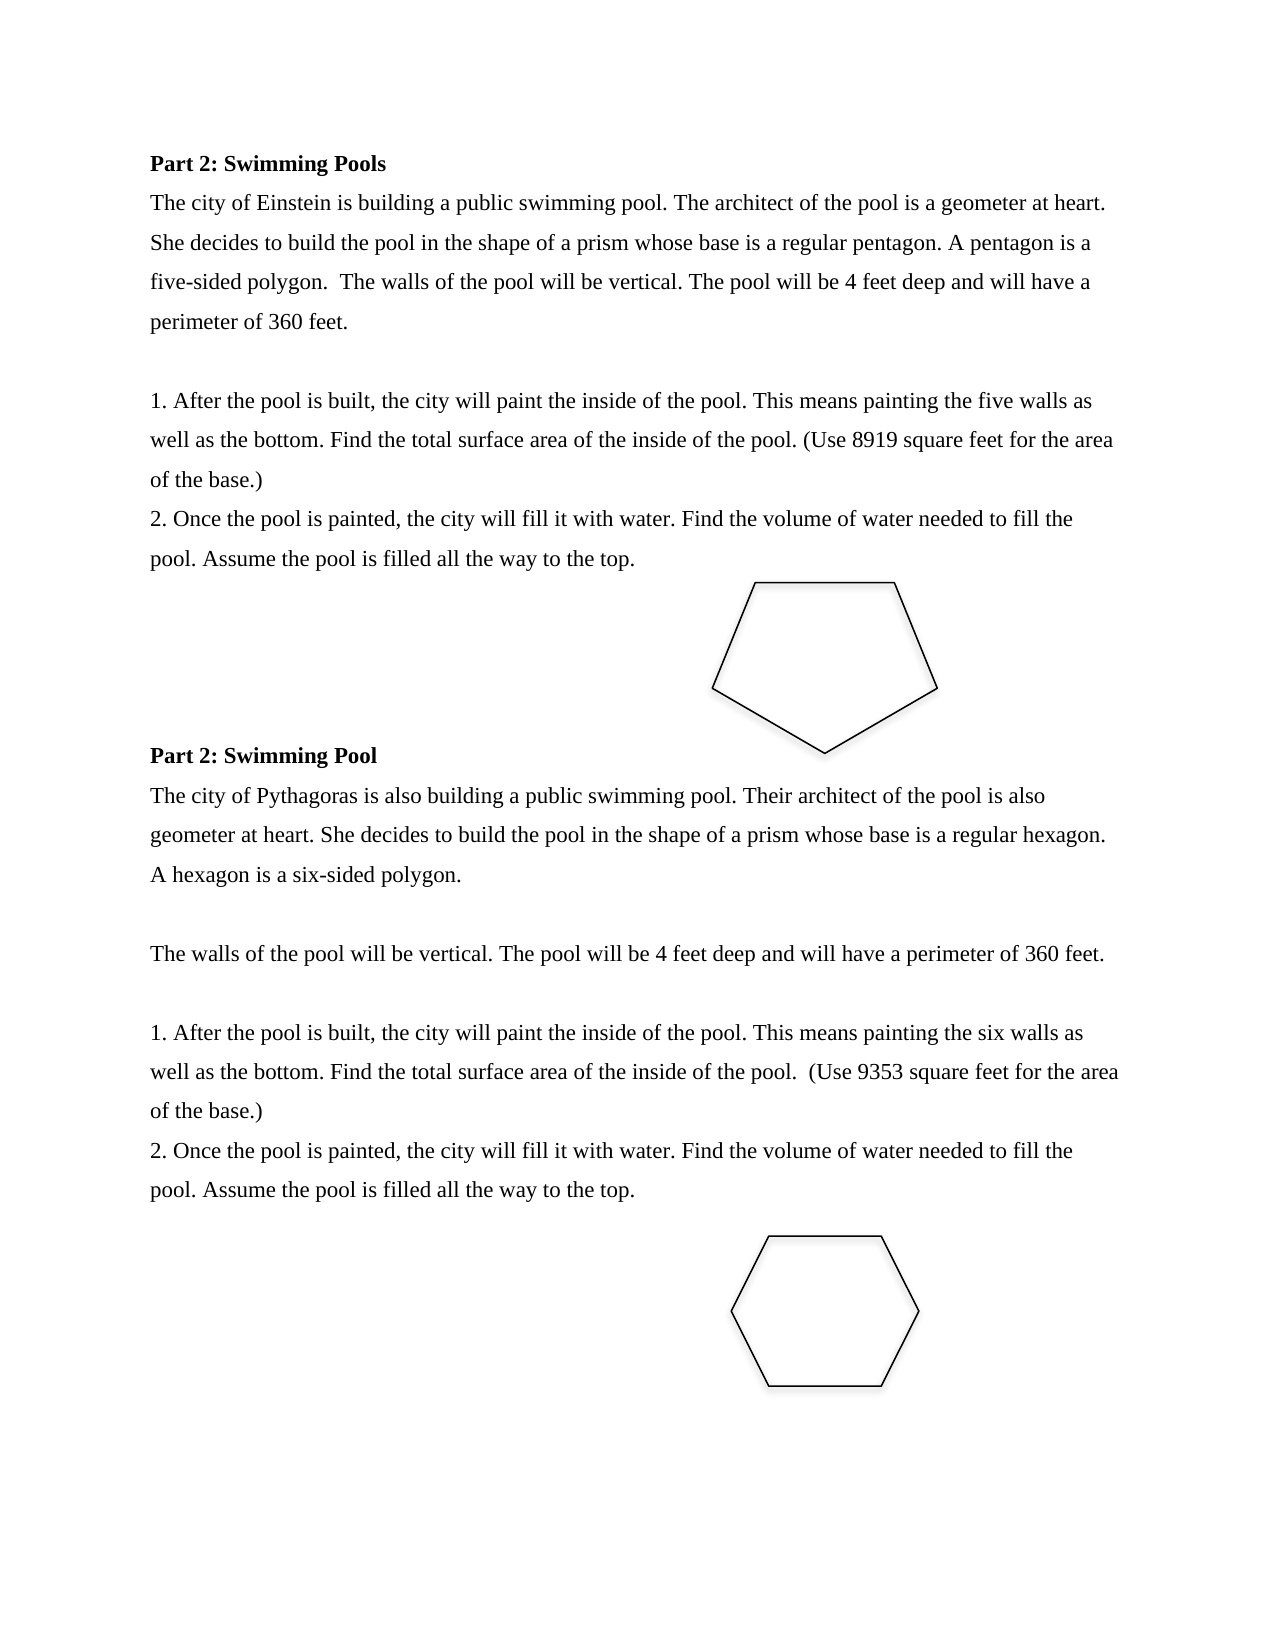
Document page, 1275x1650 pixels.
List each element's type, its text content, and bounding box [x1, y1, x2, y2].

text 1. After the pool is built, the city will paint the inside of the pool. This means painting the six walls as well as the bottom. Find the total surface area of the inside of the pool. (Use 9353 square feet for the area of the base.) [150, 1018, 1125, 1124]
text Part 2: Swimming Pools [150, 150, 1125, 176]
text 1. After the pool is built, the city will paint the inside of the pool. This means painting the five walls as well as the bottom. Find the total surface area of the inside of the pool. (Use 8919 square feet for the area of the base.) [150, 387, 1125, 492]
text The city of Einstein is building a public swimming pool. The architect of the pool is a geometer at heart. She decides to build the pool in the shape of a prism whose base is a regular pentagon. A pentagon is a five-sided polygon. The walls of the pool will be vertical. The pool will be 4 feet deep and will have a perimeter of 360 feet. [150, 189, 1125, 334]
text Part 2: Swimming Pool [150, 742, 1125, 768]
text 2. Once the pool is painted, the city will fill it with water. Find the volume of water needed to fill the pool. Assume the pool is filled all the way to the top. [150, 505, 1125, 571]
text 2. Once the pool is painted, the city will fill it with water. Find the volume of water needed to fill the pool. Assume the pool is filled all the way to the top. [150, 1137, 1125, 1203]
text The walls of the pool will be vertical. The pool will be 4 feet deep and will have a perimeter of 360 feet. [150, 939, 1125, 966]
text The city of Pythagoras is also building a public swimming pool. Their architect of the pool is also geometer at heart. She decides to build the pool in the shape of a prism whose base is a regular hexagon. A hexagon is a six-sided polygon. [150, 782, 1125, 887]
